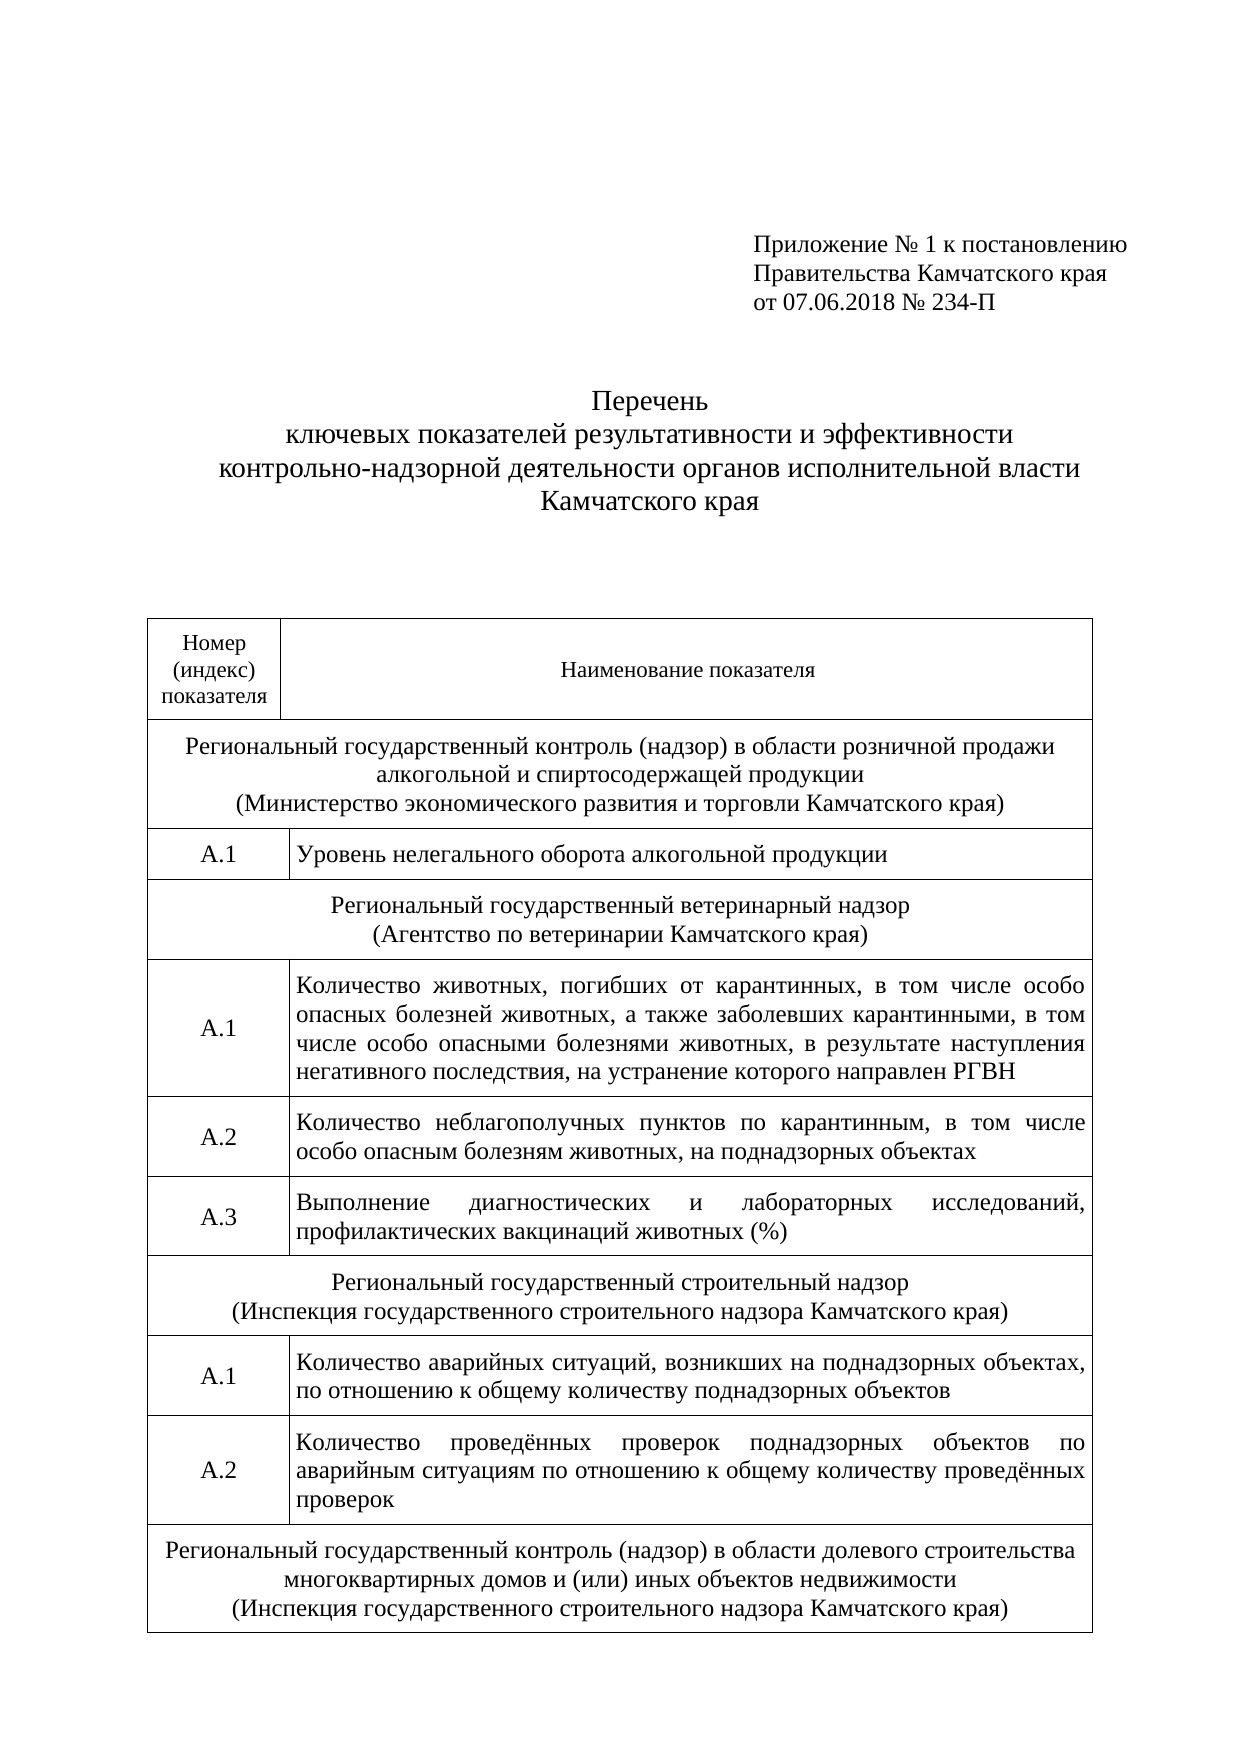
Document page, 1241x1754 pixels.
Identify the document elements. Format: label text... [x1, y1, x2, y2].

table_cell Региональный государственный контроль (надзор) в области розничной продажи алкогольной и спиртосодержащей продукции (Министерство экономического развития и торговли Камчатского края) [148, 720, 1092, 828]
table_cell Количество аварийных ситуаций, возникших на поднадзорных объектах, по отношению к общему количеству поднадзорных объектов [290, 1336, 1092, 1415]
text Перечень [148, 383, 1152, 416]
table_cell А.1 [148, 960, 289, 1096]
text ключевых показателей результативности и эффективности [148, 416, 1152, 450]
table_cell А.1 [148, 1336, 289, 1415]
table_cell А.2 [148, 1416, 289, 1523]
text Камчатского края [148, 483, 1152, 517]
table_cell Количество проведённых проверок поднадзорных объектов по аварийным ситуациям по отношению к общему количеству проведённых проверок [290, 1416, 1092, 1523]
title Правительства Камчатского края [753, 258, 1152, 287]
table_cell Региональный государственный контроль (надзор) в области долевого строительства многоквартирных домов и (или) иных объектов недвижимости (Инспекция государственного строительного надзора Камчатского края) [148, 1525, 1092, 1632]
table_cell Региональный государственный ветеринарный надзор (Агентство по ветеринарии Камчатского края) [148, 880, 1092, 958]
text контрольно-надзорной деятельности органов исполнительной власти [148, 450, 1152, 483]
table_cell Количество неблагополучных пунктов по карантинным, в том числе особо опасным болезням животных, на поднадзорных объектах [290, 1097, 1092, 1176]
table_cell А.2 [148, 1097, 289, 1176]
table_cell А.3 [148, 1177, 289, 1255]
table_cell Количество животных, погибших от карантинных, в том числе особо опасных болезней животных, а также заболевших карантинными, в том числе особо опасными болезнями животных, в результате наступления негативного последствия, на устранение которого направлен РГВН [290, 960, 1092, 1096]
table_header Наименование показателя [281, 619, 1092, 719]
table_header Номер (индекс) показателя [148, 619, 280, 719]
title Приложение № 1 к постановлению [753, 229, 1152, 258]
table_cell Уровень нелегального оборота алкогольной продукции [290, 829, 1092, 879]
table_cell Региональный государственный строительный надзор (Инспекция государственного строительного надзора Камчатского края) [148, 1256, 1092, 1335]
table_cell Выполнение диагностических и лабораторных исследований, профилактических вакцинаций животных (%) [290, 1177, 1092, 1255]
table_cell А.1 [148, 829, 289, 879]
title от 07.06.2018 № 234-П [753, 287, 1152, 316]
